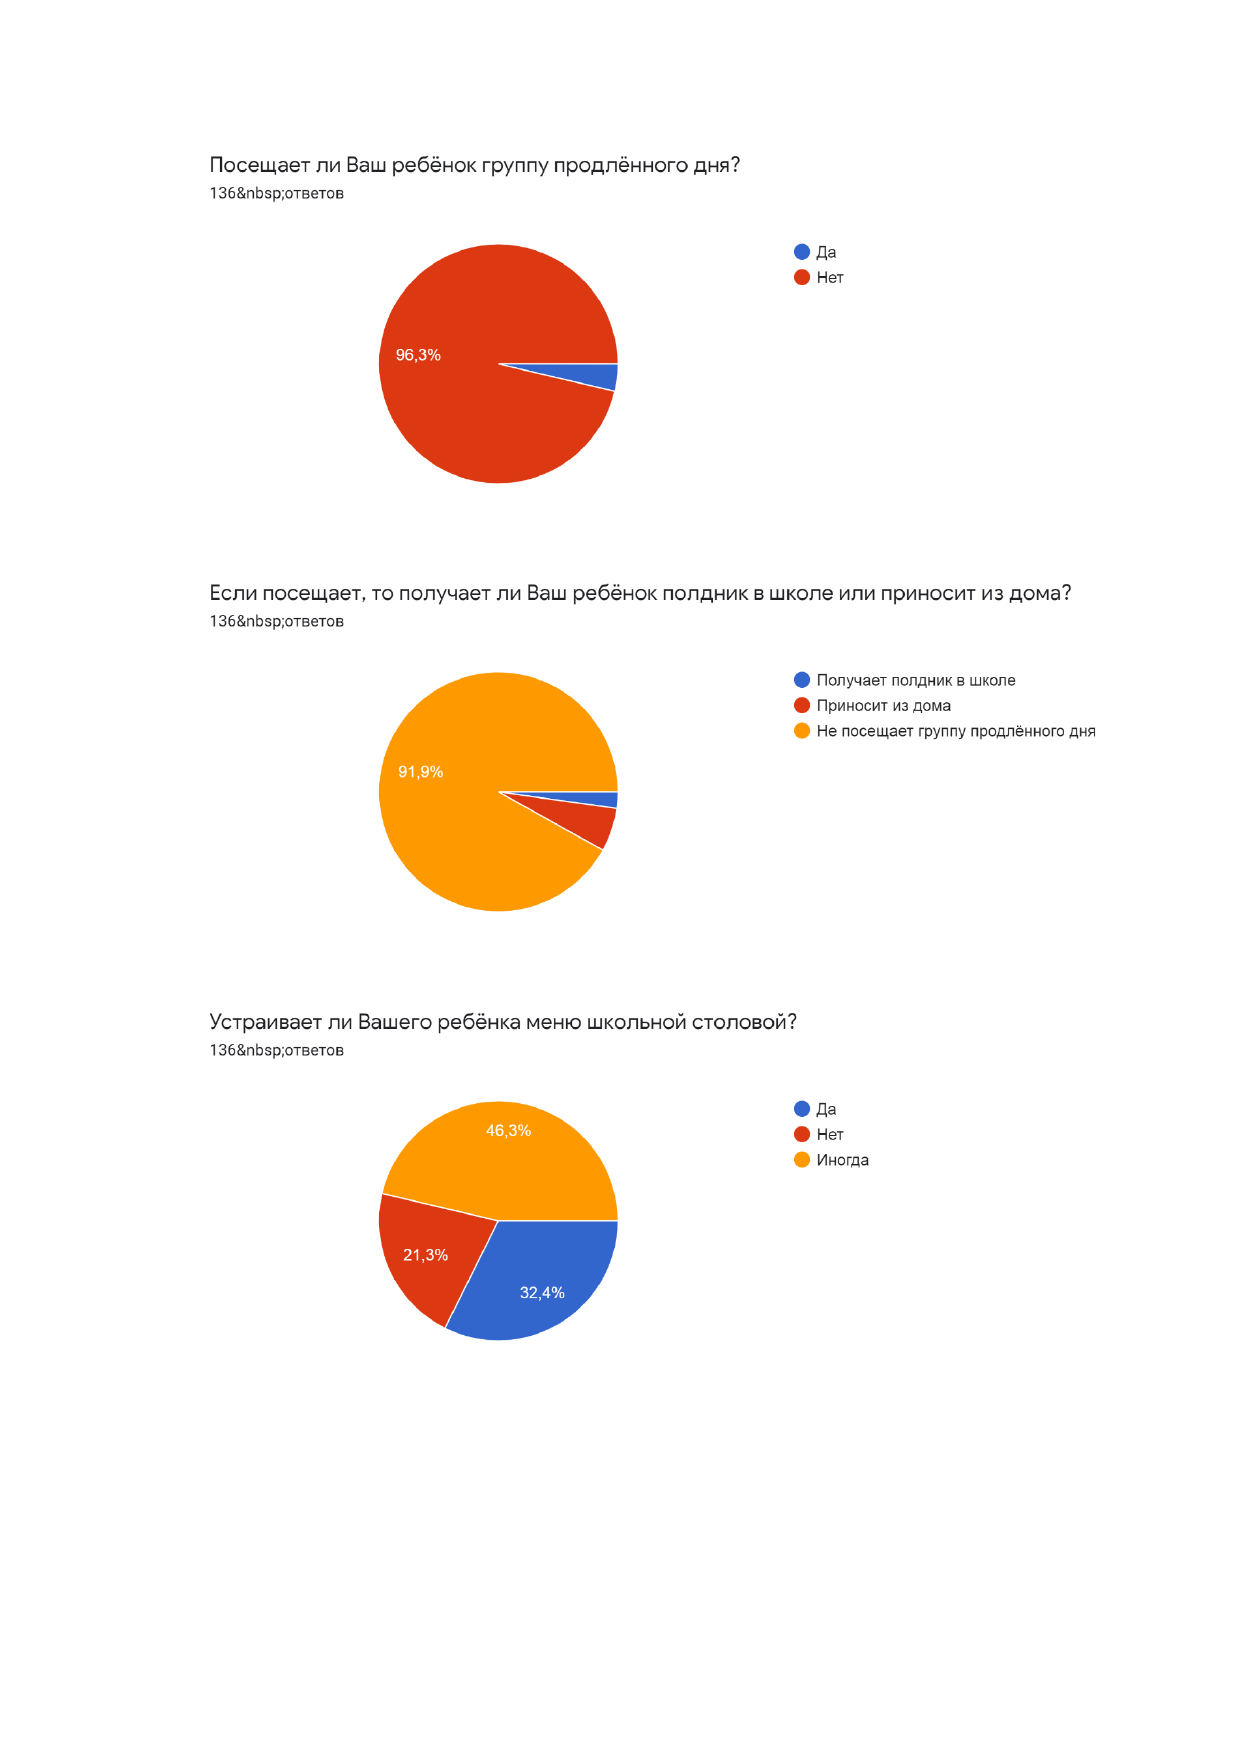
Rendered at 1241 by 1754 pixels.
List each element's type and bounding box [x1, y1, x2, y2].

picture [177, 547, 1152, 957]
picture [177, 118, 1152, 529]
picture [177, 975, 1152, 1386]
